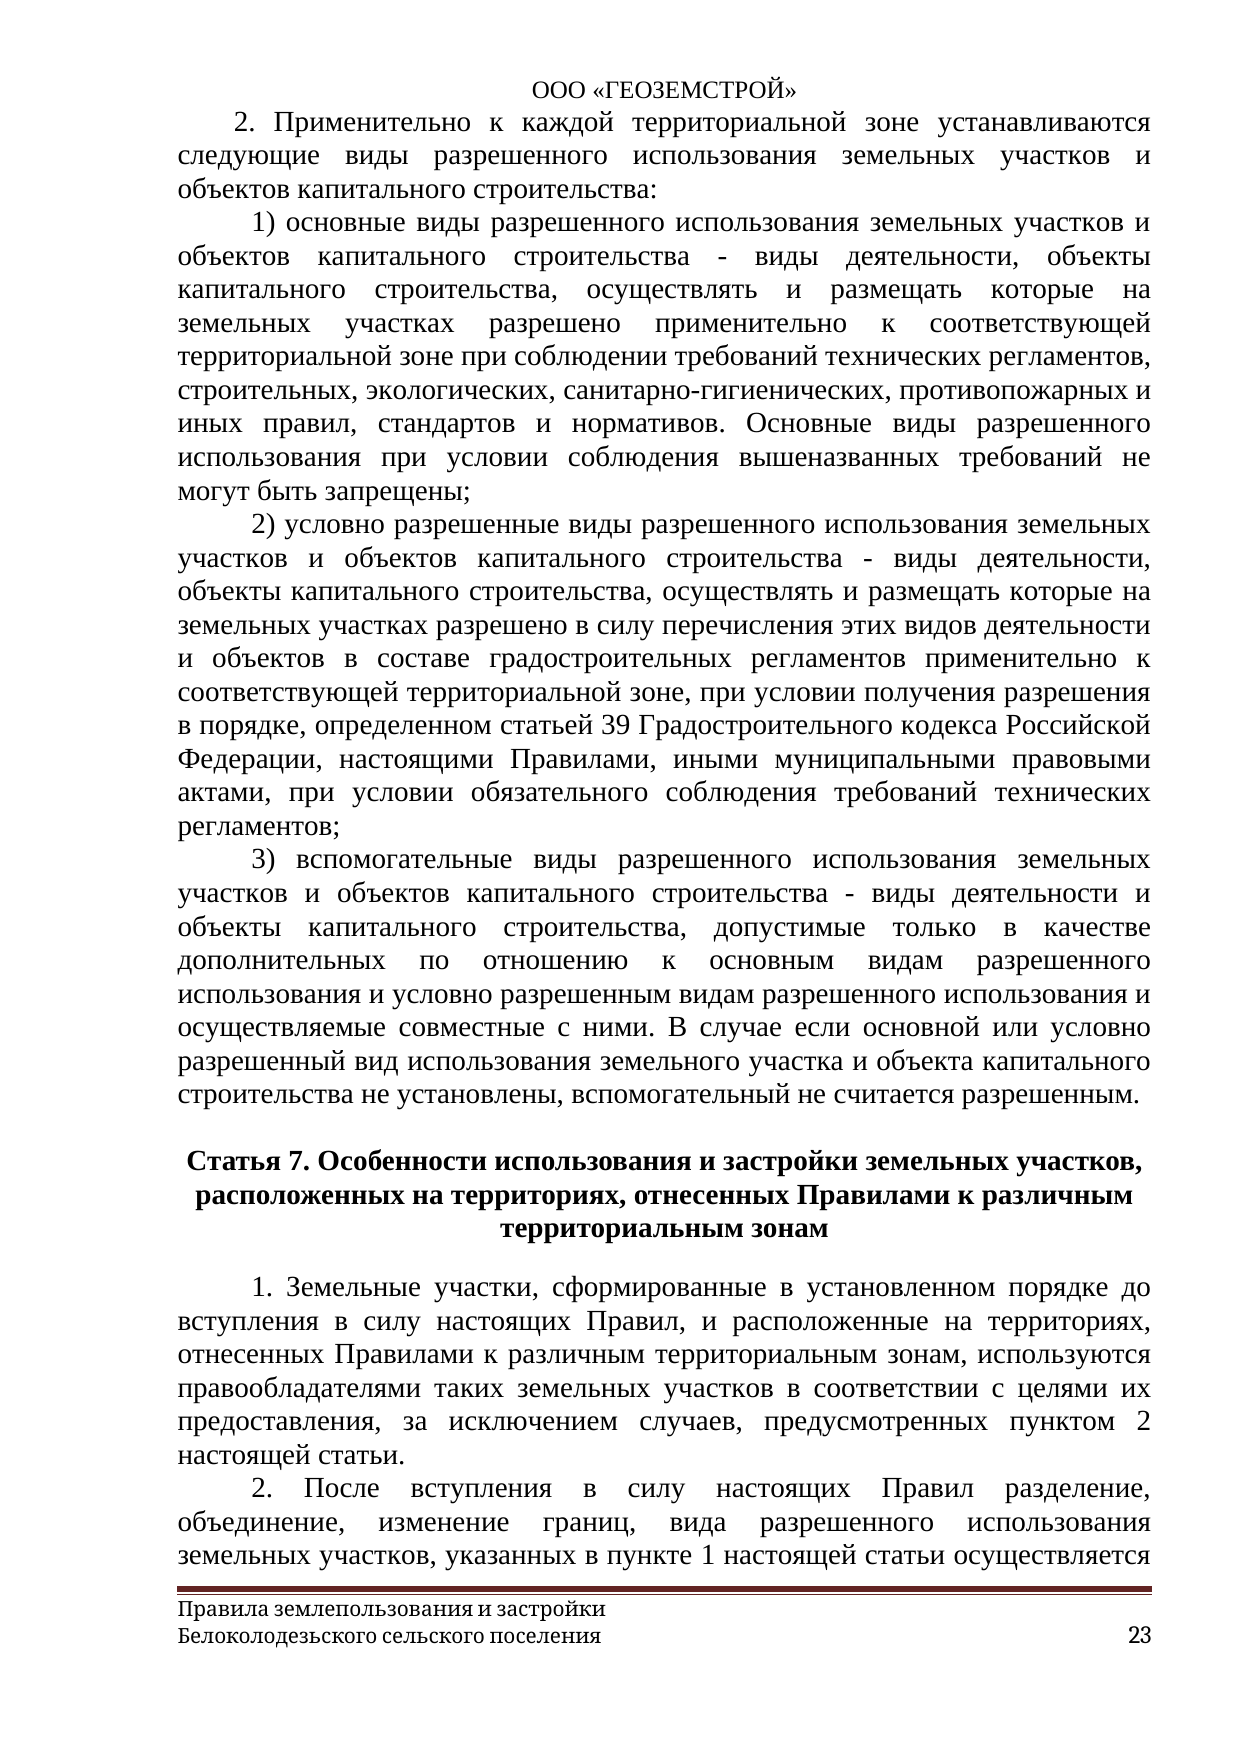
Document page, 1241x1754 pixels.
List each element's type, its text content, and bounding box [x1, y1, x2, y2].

subtitle Статья 7. Особенности использования и застройки земельных участков, расположенных на территориях, отнесенных Правилами к различным территориальным зонам [177, 1143, 1152, 1244]
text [177, 1470, 1152, 1571]
text 2. Применительно к каждой территориальной зоне устанавливаются следующие виды разрешенного использования земельных участков и объектов капитального строительства: [177, 104, 1152, 204]
text 1) основные виды разрешенного использования земельных участков и объектов капитального строительства - виды деятельности, объекты капитального строительства, осуществлять и размещать которые на земельных участках разрешено применительно к соответствующей территориальной зоне при соблюдении требований технических регламентов, строительных, экологических, санитарно-гигиенических, противопожарных и иных правил, стандартов и нормативов. Основные виды разрешенного использования при условии соблюдения вышеназванных требований не могут быть запрещены; [177, 204, 1152, 506]
text 3) вспомогательные виды разрешенного использования земельных участков и объектов капитального строительства - виды деятельности и объекты капитального строительства, допустимые только в качестве дополнительных по отношению к основным видам разрешенного использования и условно разрешенным видам разрешенного использования и осуществляемые совместные с ними. В случае если основной или условно разрешенный вид использования земельного участка и объекта капитального строительства не установлены, вспомогательный не считается разрешенным. [177, 842, 1152, 1110]
text 2) условно разрешенные виды разрешенного использования земельных участков и объектов капитального строительства - виды деятельности, объекты капитального строительства, осуществлять и размещать которые на земельных участках разрешено в силу перечисления этих видов деятельности и объектов в составе градостроительных регламентов применительно к соответствующей территориальной зоне, при условии получения разрешения в порядке, определенном статьей 39 Градостроительного кодекса Российской Федерации, настоящими Правилами, иными муниципальными правовыми актами, при условии обязательного соблюдения требований технических регламентов; [177, 506, 1152, 842]
text 1. Земельные участки, сформированные в установленном порядке до вступления в силу настоящих Правил, и расположенные на территориях, отнесенных Правилами к различным территориальным зонам, используются правообладателями таких земельных участков в соответствии с целями их предоставления, за исключением случаев, предусмотренных пунктом 2 настоящей статьи. [177, 1269, 1152, 1470]
